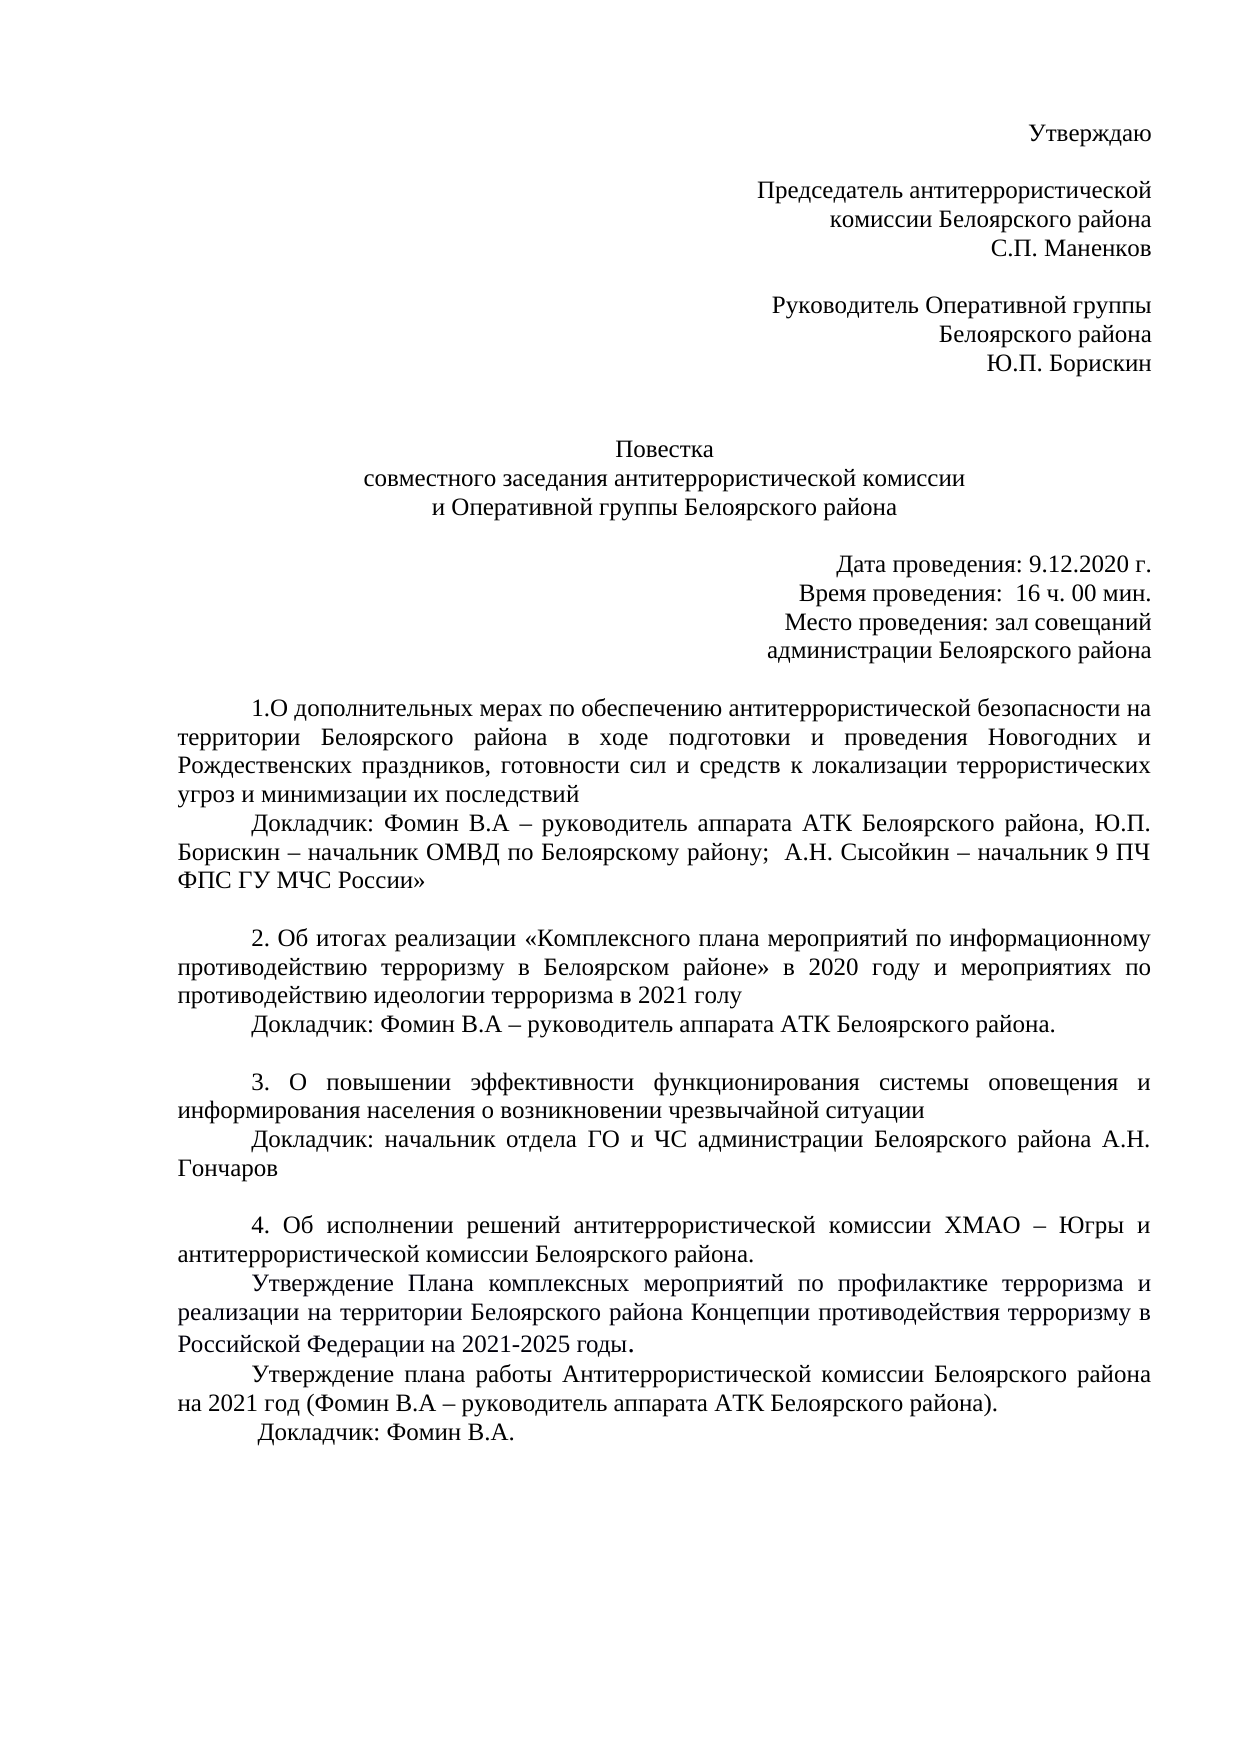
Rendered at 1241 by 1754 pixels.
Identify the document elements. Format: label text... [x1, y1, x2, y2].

text Дата проведения: 9.12.2020 г. [177, 549, 1152, 578]
text и Оперативной группы Белоярского района [177, 492, 1152, 521]
text С.П. Маненков [177, 233, 1152, 262]
text Утверждаю [177, 118, 1152, 147]
text Докладчик: начальник отдела ГО и ЧС администрации Белоярского района А.Н. Гончаров [177, 1124, 1152, 1182]
text Утверждение Плана комплексных мероприятий по профилактике терроризма и реализации на территории Белоярского района Концепции противодействия терроризму в Российской Федерации на 2021-2025 годы. [177, 1268, 1152, 1359]
text Ю.П. Борискин [177, 348, 1152, 377]
text 1.О дополнительных мерах по обеспечению антитеррористической безопасности на территории Белоярского района в ходе подготовки и проведения Новогодних и Рождественских праздников, готовности сил и средств к локализации террористических угроз и минимизации их последствий [177, 693, 1152, 808]
text администрации Белоярского района [177, 636, 1152, 664]
text Утверждение плана работы Антитеррористической комиссии Белоярского района на 2021 год (Фомин В.А – руководитель аппарата АТК Белоярского района). [177, 1359, 1152, 1417]
text совместного заседания антитеррористической комиссии [177, 463, 1152, 492]
text Белоярского района [177, 319, 1152, 348]
text 2. Об итогах реализации «Комплексного плана мероприятий по информационному противодействию терроризму в Белоярском районе» в 2020 году и мероприятиях по противодействию идеологии терроризма в 2021 голу [177, 923, 1152, 1009]
text Повестка [177, 434, 1152, 463]
text Место проведения: зал совещаний [177, 607, 1152, 636]
text Докладчик: Фомин В.А – руководитель аппарата АТК Белоярского района. [177, 1009, 1152, 1038]
text Докладчик: Фомин В.А – руководитель аппарата АТК Белоярского района, Ю.П. Борискин – начальник ОМВД по Белоярскому району; А.Н. Сысойкин – начальник 9 ПЧ ФПС ГУ МЧС России» [177, 808, 1152, 894]
text Докладчик: Фомин В.А. [177, 1417, 1152, 1445]
text комиссии Белоярского района [177, 204, 1152, 233]
text Руководитель Оперативной группы [177, 291, 1152, 319]
text 3. О повышении эффективности функционирования системы оповещения и информирования населения о возникновении чрезвычайной ситуации [177, 1067, 1152, 1124]
text Председатель антитеррористической [177, 176, 1152, 204]
text Время проведения: 16 ч. 00 мин. [177, 578, 1152, 607]
text 4. Об исполнении решений антитеррористической комиссии ХМАО – Югры и антитеррористической комиссии Белоярского района. [177, 1211, 1152, 1268]
